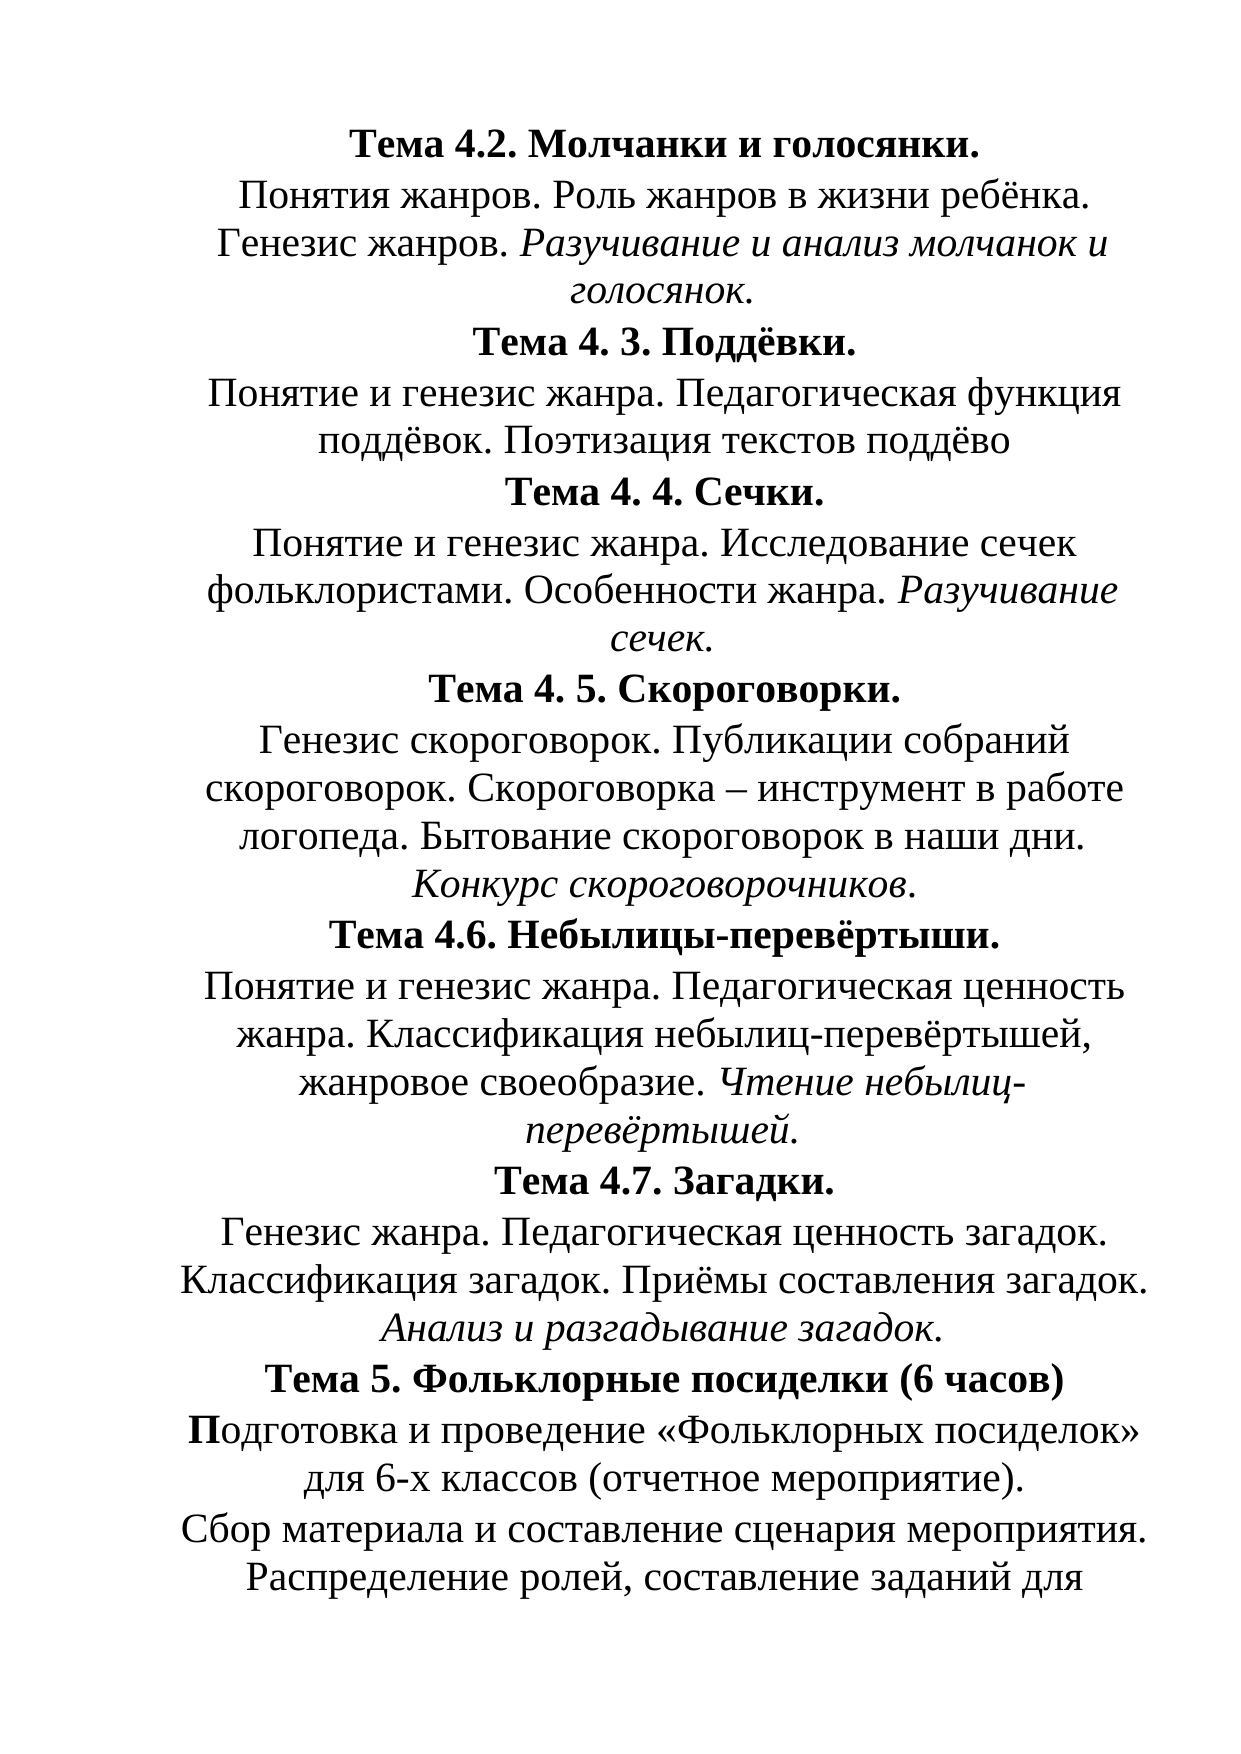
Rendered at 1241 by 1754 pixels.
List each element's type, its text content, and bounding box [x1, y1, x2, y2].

text Тема 4. 4. Сечки. [177, 466, 1152, 514]
text Тема 4.6. Небылицы-перевёртыши. [177, 910, 1152, 958]
text Понятие и генезис жанра. Педагогическая функция поддёвок. Поэтизация текстов поддёво [177, 367, 1152, 463]
text Генезис жанра. Педагогическая ценность загадок. Классификация загадок. Приёмы составления загадок. Анализ и разгадывание загадок. [177, 1207, 1152, 1350]
text Понятия жанров. Роль жанров в жизни ребёнка. Генезис жанров. Разучивание и анализ молчанок и голосянок. [177, 169, 1152, 313]
text Тема 4.2. Молчанки и голосянки. [177, 118, 1152, 166]
text Подготовка и проведение «Фольклорных посиделок» для 6-х классов (отчетное мероприятие). [177, 1404, 1152, 1500]
text Тема 4.7. Загадки. [177, 1156, 1152, 1203]
text Тема 5. Фольклорные посиделки (6 часов) [177, 1353, 1152, 1401]
text Тема 4. 3. Поддёвки. [177, 316, 1152, 364]
text Генезис скороговорок. Публикации собраний скороговорок. Скороговорка – инструмент в работе логопеда. Бытование скороговорок в наши дни. Конкурс скороговорочников. [177, 715, 1152, 907]
text Понятие и генезис жанра. Педагогическая ценность жанра. Классификация небылиц-перевёртышей, жанровое своеобразие. Чтение небылиц-перевёртышей. [177, 961, 1152, 1152]
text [177, 1503, 1152, 1599]
text Тема 4. 5. Скороговорки. [177, 664, 1152, 712]
text Понятие и генезис жанра. Исследование сечек фольклористами. Особенности жанра. Разучивание сечек. [177, 517, 1152, 661]
